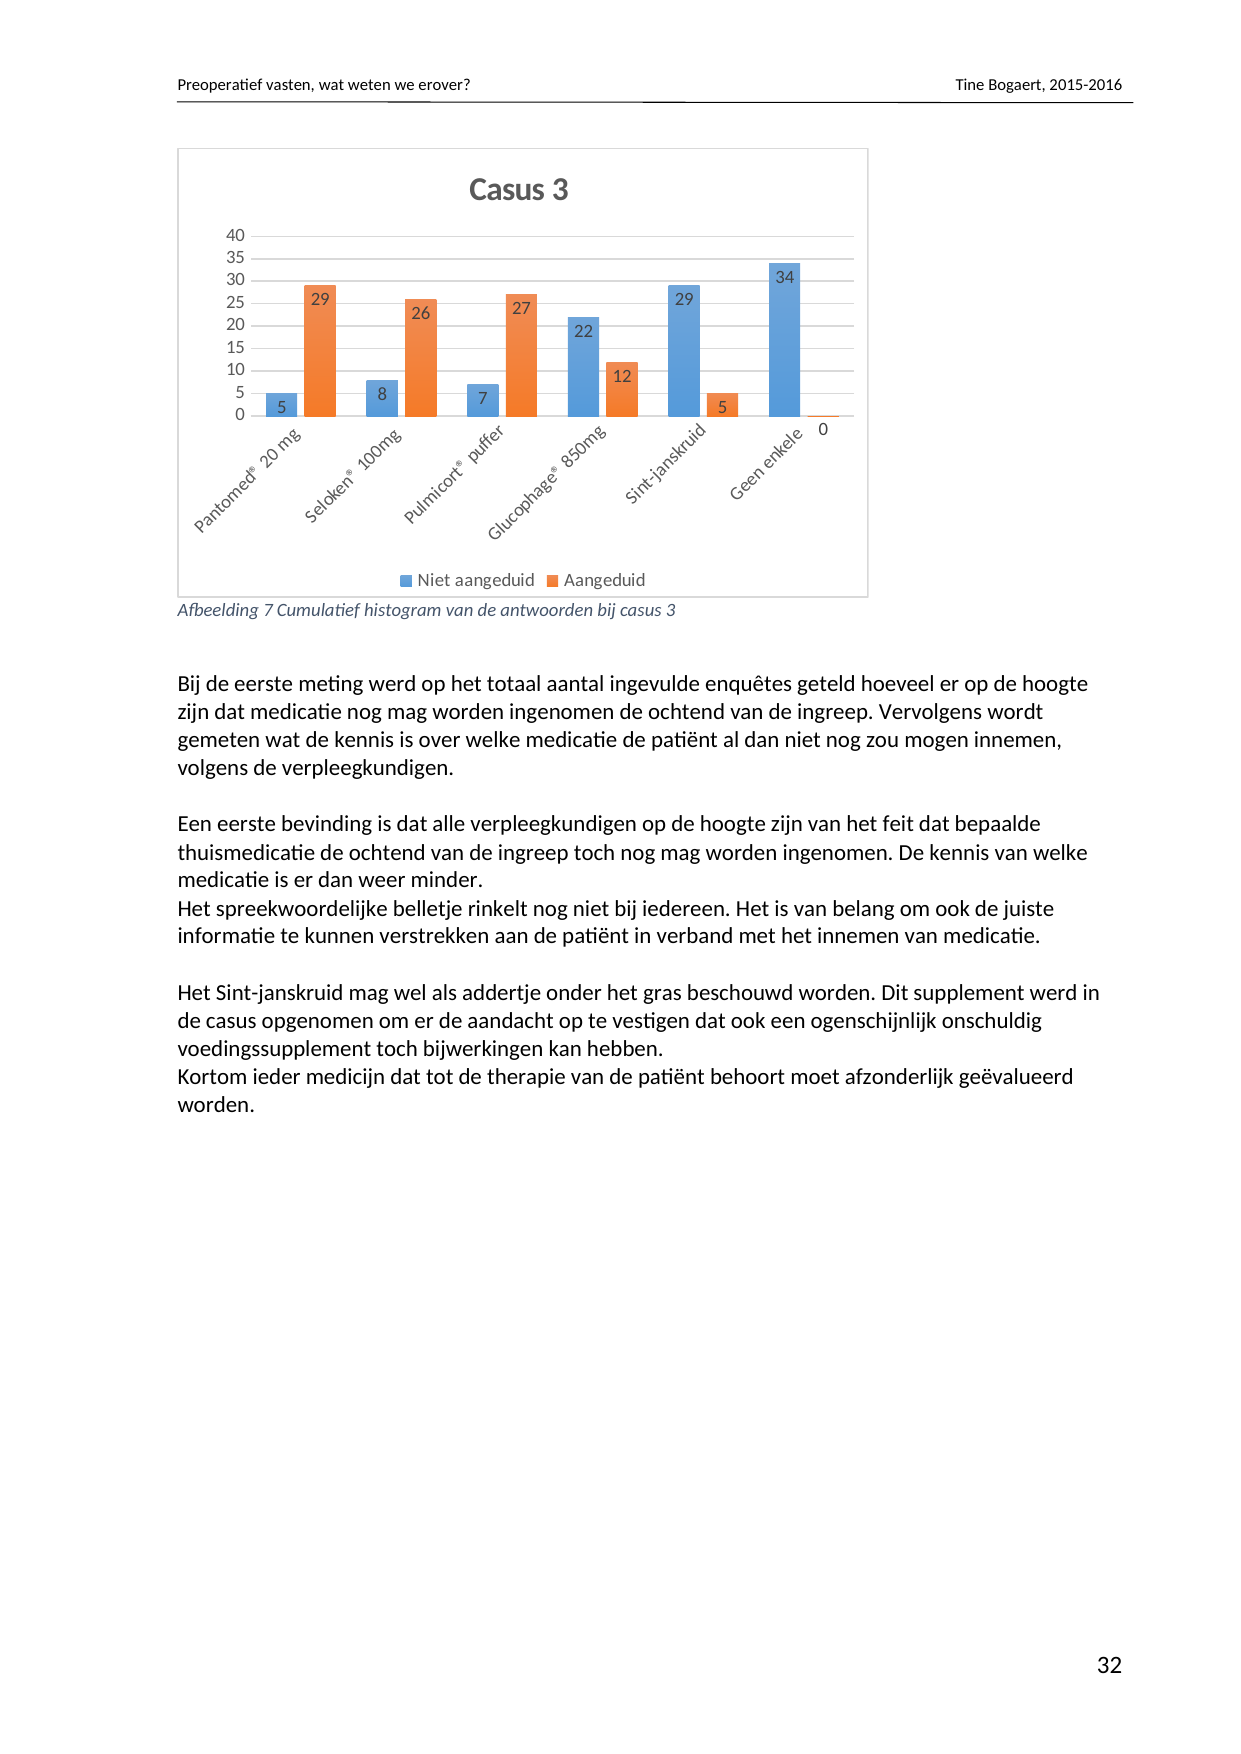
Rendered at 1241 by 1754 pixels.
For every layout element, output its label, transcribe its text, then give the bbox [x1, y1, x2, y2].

text Bij de eerste meting werd op het totaal aantal ingevulde enquêtes geteld hoeveel er op de hoogte zijn dat medicatie nog mag worden ingenomen de ochtend van de ingreep. Vervolgens wordt gemeten wat de kennis is over welke medicatie de patiënt al dan niet nog zou mogen innemen, volgens de verpleegkundigen. [177, 669, 1122, 782]
text Kortom ieder medicijn dat tot de therapie van de patiënt behoort moet afzonderlijk geëvalueerd worden. [177, 1062, 1122, 1118]
text Het spreekwoordelijke belletje rinkelt nog niet bij iedereen. Het is van belang om ook de juiste informatie te kunnen verstrekken aan de patiënt in verband met het innemen van medicatie. [177, 894, 1122, 950]
text Het Sint-janskruid mag wel als addertje onder het gras beschouwd worden. Dit supplement werd in de casus opgenomen om er de aandacht op te vestigen dat ook een ogenschijnlijk onschuldig voedingssupplement toch bijwerkingen kan hebben. [177, 978, 1122, 1062]
text Een eerste bevinding is dat alle verpleegkundigen op de hoogte zijn van het feit dat bepaalde thuismedicatie de ochtend van de ingreep toch nog mag worden ingenomen. De kennis van welke medicatie is er dan weer minder. [177, 809, 1122, 894]
